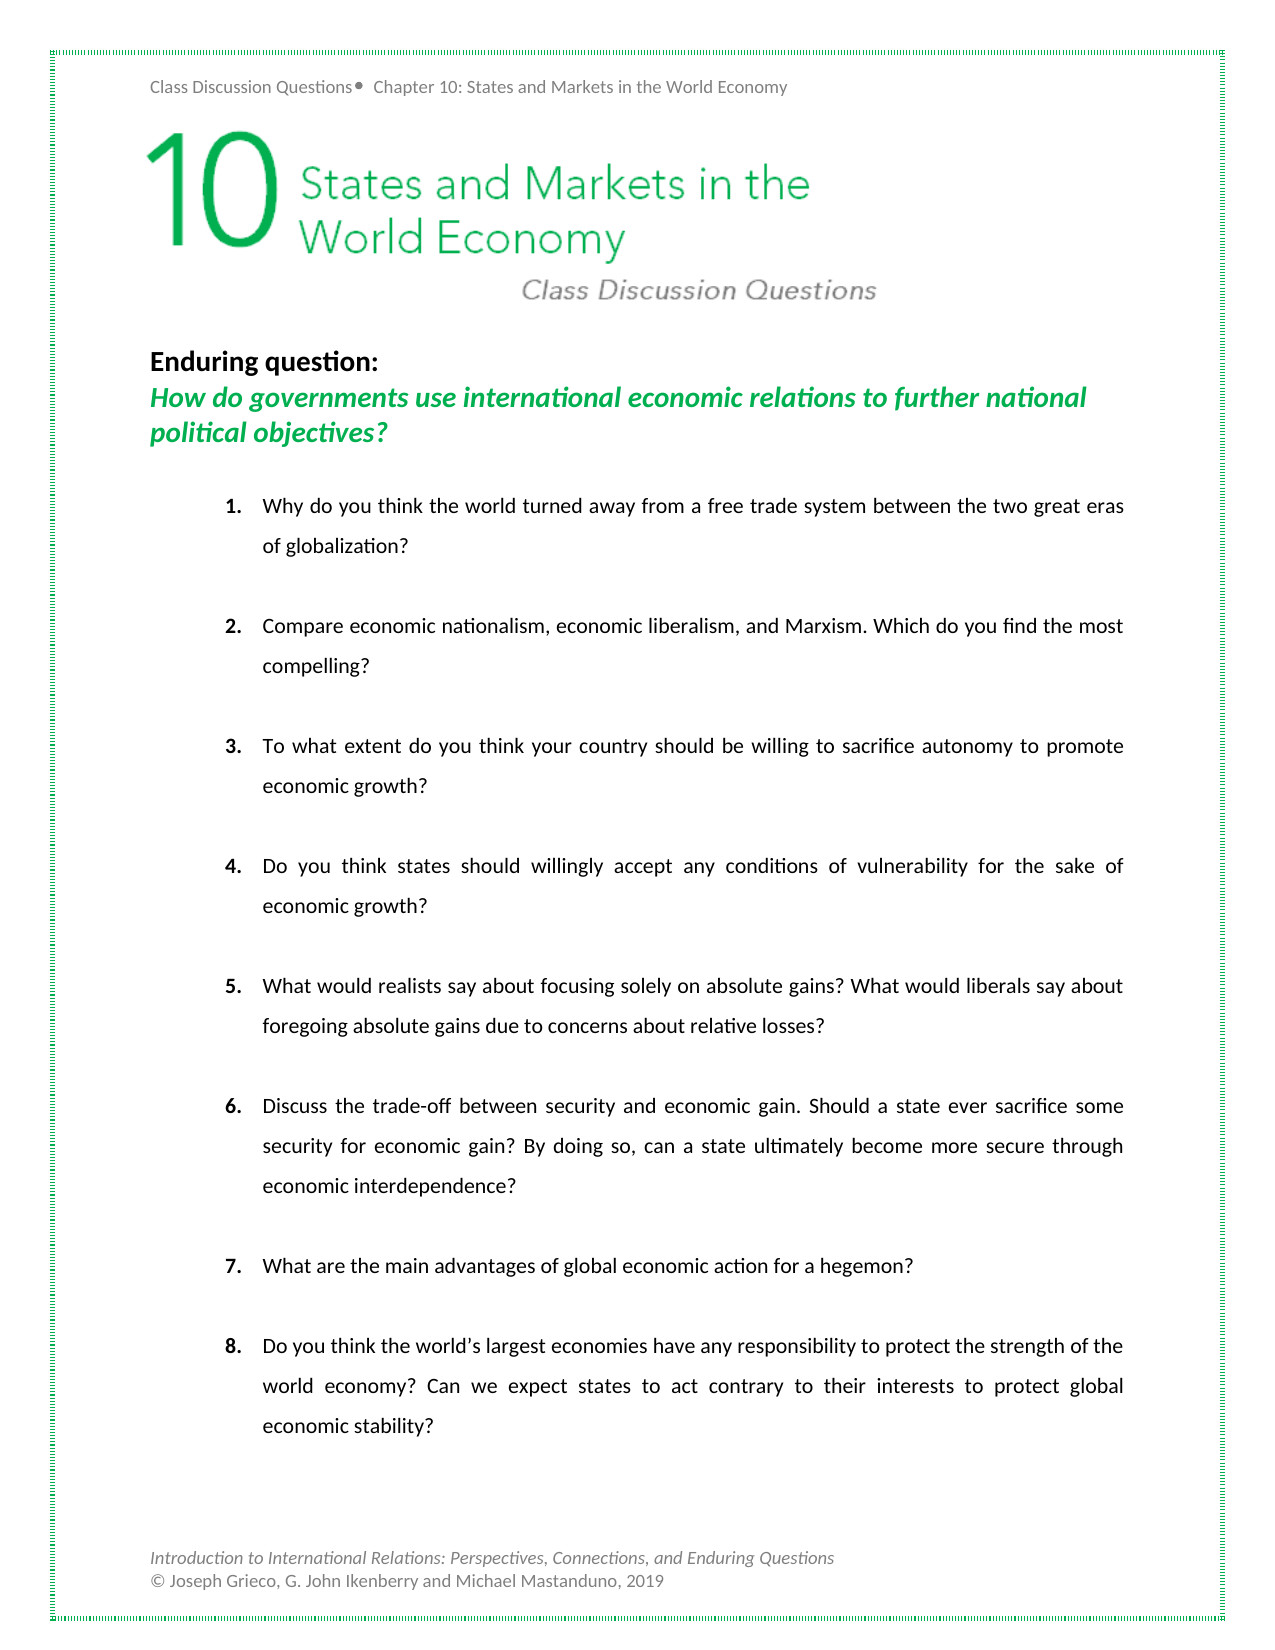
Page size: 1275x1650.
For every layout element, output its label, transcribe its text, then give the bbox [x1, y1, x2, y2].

list Why do you think the world turned away from a free trade system between the two great eras of globalization? [225, 492, 1125, 559]
list Do you think the world’s largest economies have any responsibility to protect the strength of the world economy? Can we expect states to act contrary to their interests to protect global economic stability? [225, 1332, 1125, 1439]
text How do governments use international economic relations to further national political objectives? [150, 379, 1125, 450]
list Discuss the trade-off between security and economic gain. Should a state ever sacrifice some security for economic gain? By doing so, can a state ultimately become more secure through economic interdependence? [225, 1092, 1125, 1199]
text Enduring question: [150, 343, 1125, 379]
list Compare economic nationalism, economic liberalism, and Marxism. Which do you find the most compelling? [225, 612, 1125, 679]
list What are the main advantages of global economic action for a hegemon? [225, 1252, 1125, 1279]
picture [128, 111, 892, 318]
list What would realists say about focusing solely on absolute gains? What would liberals say about foregoing absolute gains due to concerns about relative losses? [225, 972, 1125, 1039]
list Do you think states should willingly accept any conditions of vulnerability for the sake of economic growth? [225, 852, 1125, 919]
list To what extent do you think your country should be willing to sacrifice autonomy to promote economic growth? [225, 732, 1125, 799]
